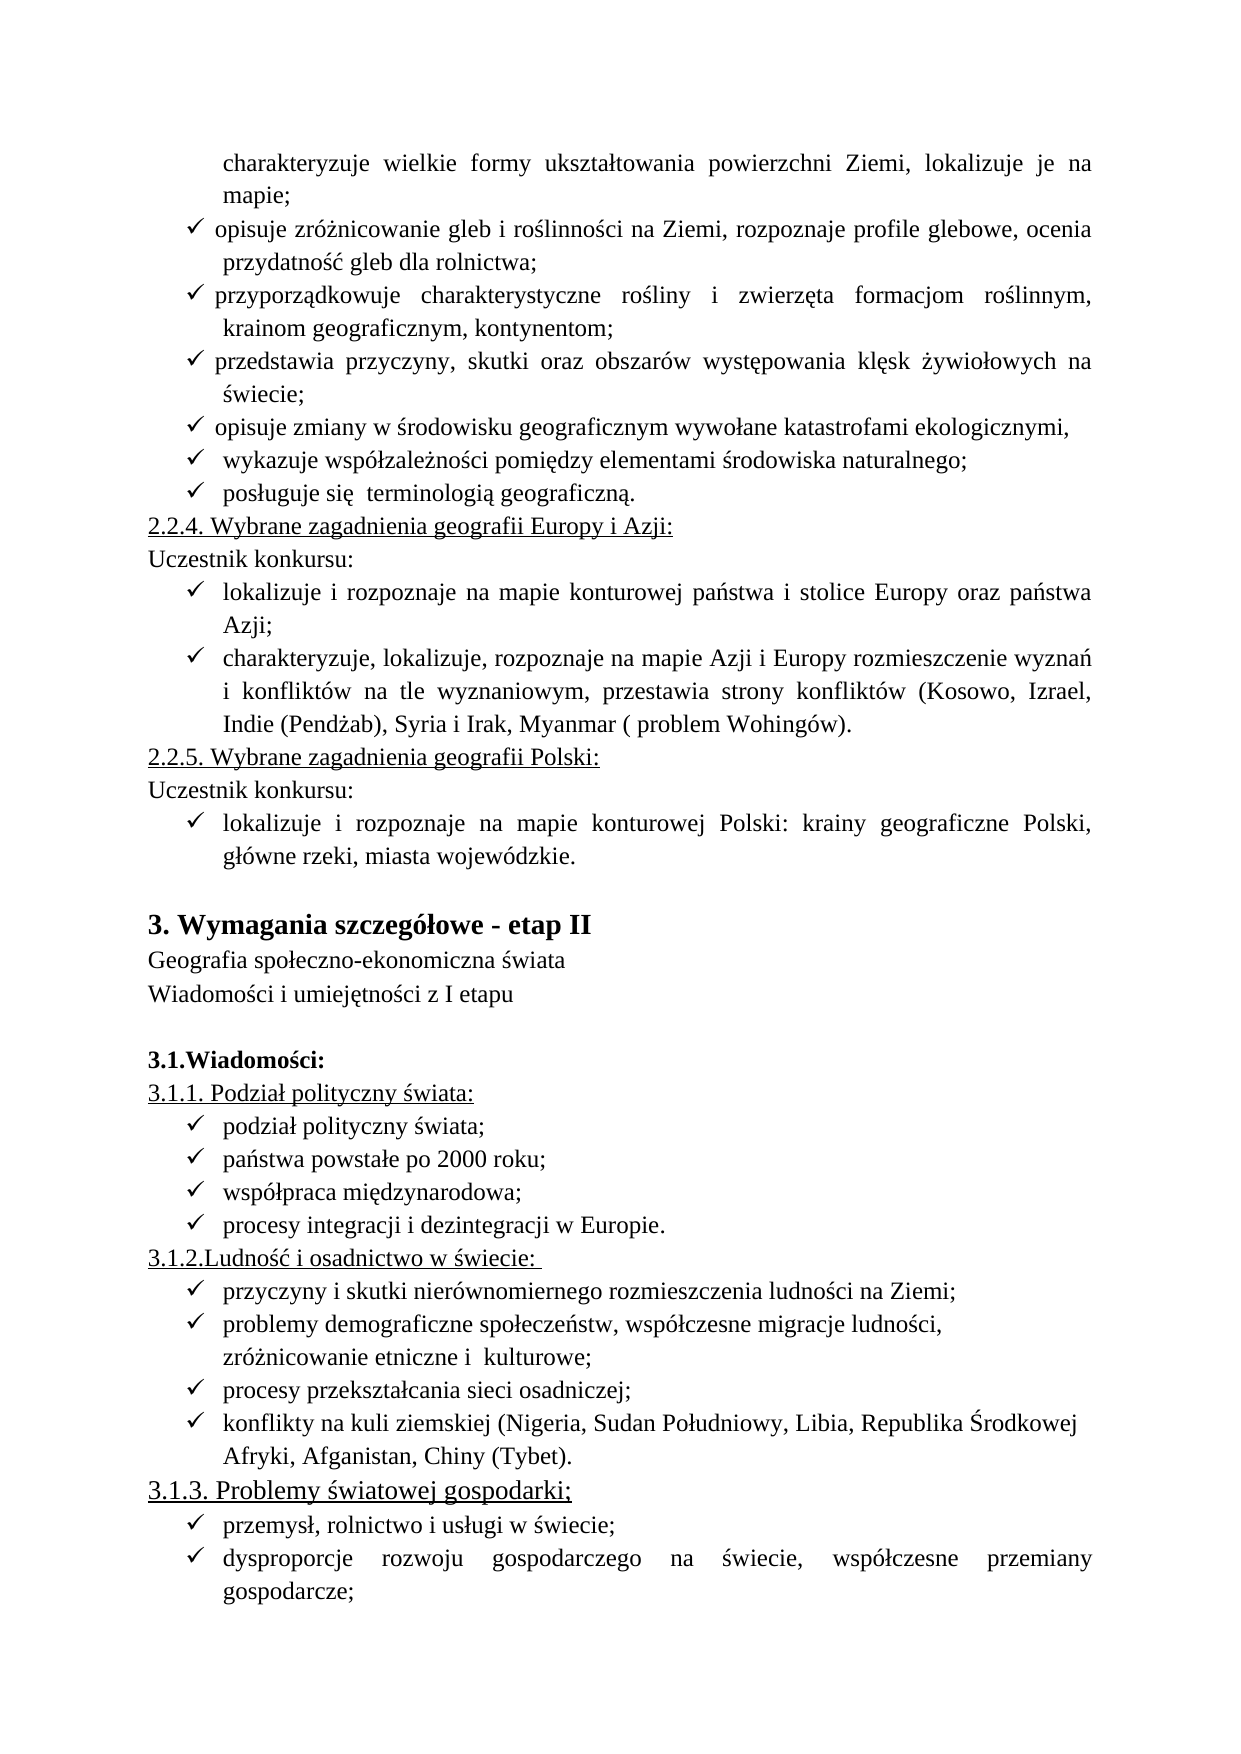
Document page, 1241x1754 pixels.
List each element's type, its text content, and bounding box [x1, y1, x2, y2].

list opisuje zmiany w środowisku geograficznym wywołane katastrofami ekologicznymi, [185, 412, 1093, 441]
text 3. Wymagania szczegółowe - etap II [148, 907, 1093, 941]
text Uczestnik konkursu: [148, 775, 1093, 804]
list państwa powstałe po 2000 roku; [185, 1144, 1093, 1172]
list 3.1.3. Problemy światowej gospodarki; [148, 1474, 1093, 1505]
list posługuje się terminologią geograficzną. [185, 478, 1093, 507]
list przyporządkowuje charakterystyczne rośliny i zwierzęta formacjom roślinnym, krainom geograficznym, kontynentom; [185, 280, 1093, 341]
text 3.1.2.Ludność i osadnictwo w świecie: [148, 1243, 1093, 1272]
list charakteryzuje wielkie formy ukształtowania powierzchni Ziemi, lokalizuje je na mapie; [223, 148, 1093, 209]
list przyczyny i skutki nierównomiernego rozmieszczenia ludności na Ziemi; [185, 1276, 1093, 1304]
list problemy demograficzne społeczeństw, współczesne migracje ludności, zróżnicowanie etniczne i kulturowe; [185, 1309, 1093, 1371]
text Uczestnik konkursu: [148, 544, 1093, 573]
list charakteryzuje, lokalizuje, rozpoznaje na mapie Azji i Europy rozmieszczenie wyznań i konfliktów na tle wyznaniowym, przestawia strony konfliktów (Kosowo, Izrael, Indie (Pendżab), Syria i Irak, Myanmar ( problem Wohingów). [185, 643, 1093, 738]
list dysproporcje rozwoju gospodarczego na świecie, współczesne przemiany gospodarcze; [185, 1543, 1093, 1604]
text 3.1.1. Podział polityczny świata: [148, 1078, 1093, 1106]
list współpraca międzynarodowa; [185, 1177, 1093, 1206]
text Wiadomości i umiejętności z I etapu [148, 979, 1093, 1007]
text 3.1.Wiadomości: [148, 1045, 1093, 1073]
list podział polityczny świata; [185, 1111, 1093, 1139]
list wykazuje współzależności pomiędzy elementami środowiska naturalnego; [185, 445, 1093, 473]
list lokalizuje i rozpoznaje na mapie konturowej Polski: krainy geograficzne Polski, główne rzeki, miasta wojewódzkie. [185, 808, 1093, 870]
list przedstawia przyczyny, skutki oraz obszarów występowania klęsk żywiołowych na świecie; [185, 346, 1093, 407]
text 2.2.5. Wybrane zagadnienia geografii Polski: [148, 742, 1093, 771]
list procesy integracji i dezintegracji w Europie. [185, 1210, 1093, 1238]
text 2.2.4. Wybrane zagadnienia geografii Europy i Azji: [148, 511, 1093, 539]
list procesy przekształcania sieci osadniczej; [185, 1375, 1093, 1404]
list konflikty na kuli ziemskiej (Nigeria, Sudan Południowy, Libia, Republika Środkowej Afryki, Afganistan, Chiny (Tybet). [185, 1408, 1093, 1470]
list opisuje zróżnicowanie gleb i roślinności na Ziemi, rozpoznaje profile glebowe, ocenia przydatność gleb dla rolnictwa; [185, 214, 1093, 275]
list przemysł, rolnictwo i usługi w świecie; [185, 1510, 1093, 1538]
text Geografia społeczno-ekonomiczna świata [148, 946, 1093, 974]
list lokalizuje i rozpoznaje na mapie konturowej państwa i stolice Europy oraz państwa Azji; [185, 577, 1093, 639]
